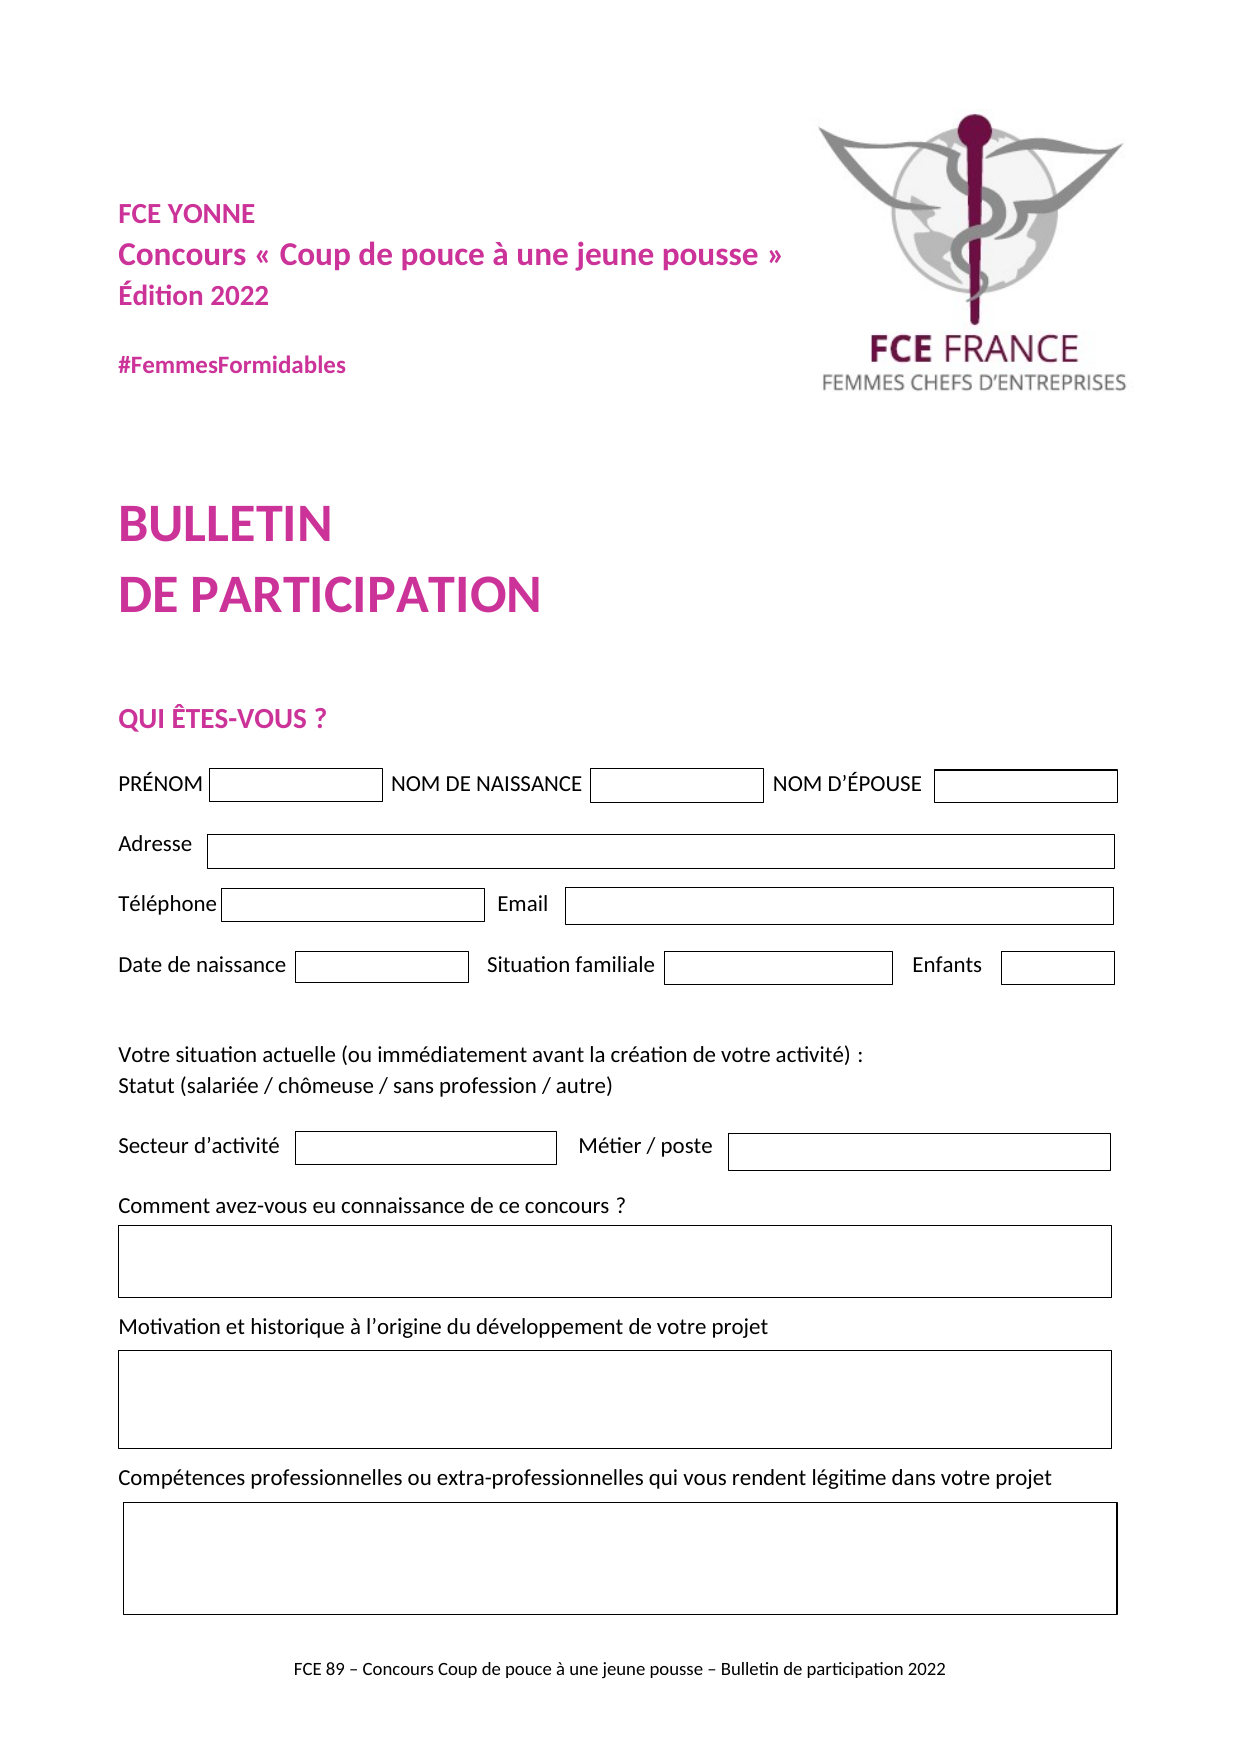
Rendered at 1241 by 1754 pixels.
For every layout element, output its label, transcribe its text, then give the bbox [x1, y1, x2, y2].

text Motivation et historique à l’origine du développement de votre projet [118, 1312, 1122, 1341]
text PRÉNOM NOM DE NAISSANCE NOM D’ÉPOUSE [383, 769, 590, 797]
text Adresse Téléphone Email [118, 799, 1122, 948]
text PRÉNOM NOM DE NAISSANCE NOM D’ÉPOUSE [764, 769, 934, 797]
text #FemmesFormidables BULLETIN DE PARTICIPATION [118, 316, 1122, 626]
text Votre situation actuelle (ou immédiatement avant la création de votre activité) : [118, 1041, 1122, 1069]
text Comment avez-vous eu connaissance de ce concours ? [118, 1192, 1122, 1220]
picture [811, 109, 1134, 400]
text Statut (salariée / chômeuse / sans profession / autre) [118, 1071, 1122, 1099]
text PRÉNOM NOM DE NAISSANCE NOM D’ÉPOUSE [118, 769, 209, 797]
text Édition 2022 [118, 277, 796, 313]
text Compétences professionnelles ou extra-professionnelles qui vous rendent légitime dans votre projet [118, 1463, 1122, 1492]
text Secteur d’activité Métier / poste [118, 1101, 1122, 1159]
text QUI ÊTES-VOUS ? [118, 662, 1122, 736]
text Date de naissance Situation familiale Enfants [118, 950, 1122, 978]
text Concours « Coup de pouce à une jeune pousse » [118, 233, 796, 274]
text FCE YONNE [118, 118, 796, 231]
